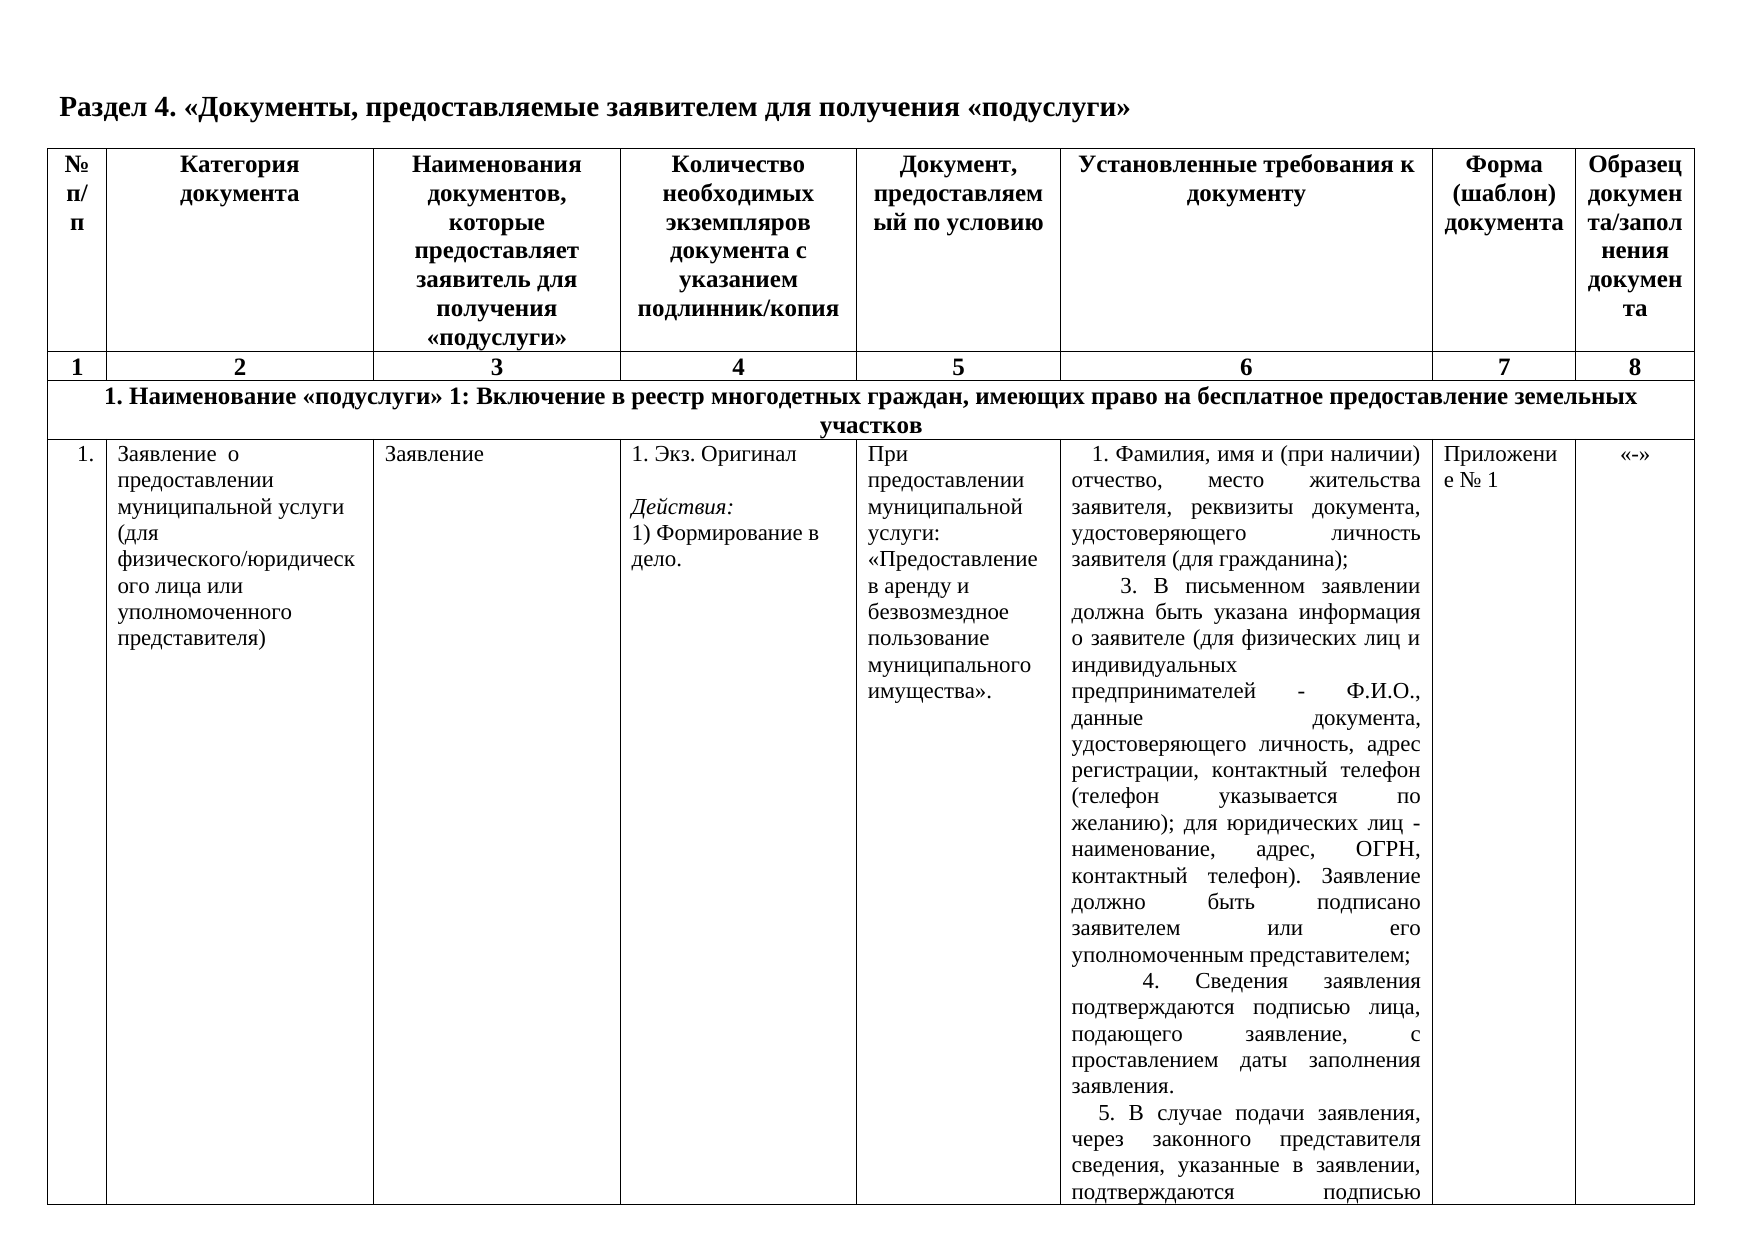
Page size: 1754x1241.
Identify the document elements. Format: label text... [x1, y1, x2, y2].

table_header Установленные требования к документу [1061, 149, 1432, 351]
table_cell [107, 440, 373, 1204]
table_header Форма (шаблон) документа [1433, 149, 1575, 351]
table_cell 7 [1433, 352, 1575, 380]
table_cell 1. Наименование «подуслуги» 1: Включение в реестр многодетных граждан, имеющих право на бесплатное предоставление земельных участков [48, 381, 1694, 439]
table_cell Приложение № 1 [1433, 440, 1575, 1204]
table_header Наименования документов, которые предоставляет заявитель для получения «подуслуги» [374, 149, 620, 351]
table_cell 4 [621, 352, 856, 380]
table_cell [48, 440, 106, 1204]
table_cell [621, 440, 856, 1204]
table_cell 3 [374, 352, 620, 380]
table_cell 8 [1576, 352, 1694, 380]
table_cell 2 [107, 352, 373, 380]
table_header Образец документа/заполнения документа [1576, 149, 1694, 351]
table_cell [857, 440, 1060, 1204]
text Раздел 4. «Документы, предоставляемые заявителем для получения «подуслуги» [59, 89, 1683, 122]
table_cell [1061, 440, 1432, 1204]
table_cell 1 [48, 352, 106, 380]
table_header Категория документа [107, 149, 373, 351]
table_cell 6 [1061, 352, 1432, 380]
table_cell «-» [1576, 440, 1694, 1204]
table_header № п/п [48, 149, 106, 351]
table_cell 5 [857, 352, 1060, 380]
table_header Документ, предоставляемый по условию [857, 149, 1060, 351]
table_header Количество необходимых экземпляров документа с указанием подлинник/копия [621, 149, 856, 351]
table_cell Заявление [374, 440, 620, 1204]
